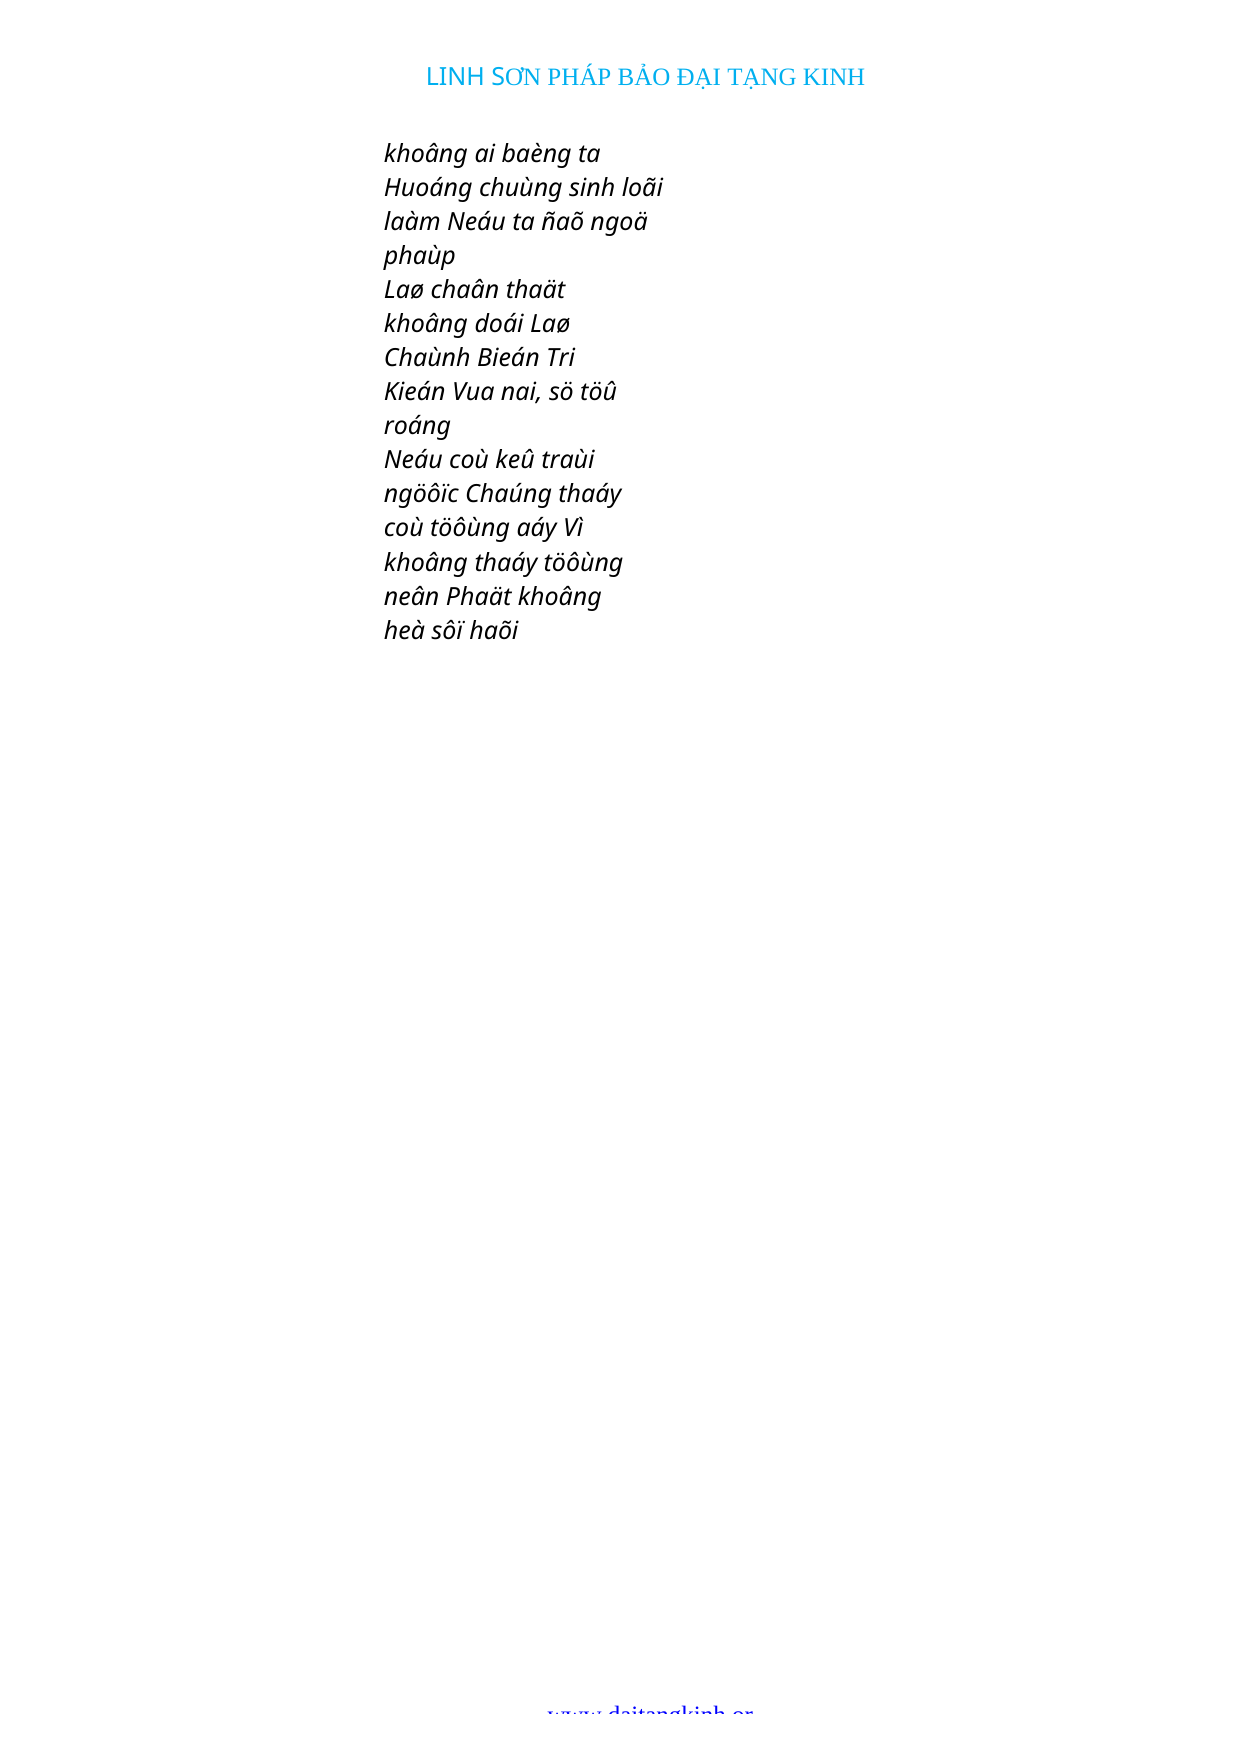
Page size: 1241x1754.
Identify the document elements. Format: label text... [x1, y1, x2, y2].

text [384, 135, 633, 169]
text Huoáng chuùng sinh loãi laàm Neáu ta ñaõ ngoä phaùp [384, 169, 682, 272]
text Neáu coù keû traùi ngöôïc Chaúng thaáy coù töôùng aáy Vì khoâng thaáy töôùng neân Phaät khoâng heà sôï haõi [384, 442, 642, 646]
text Laø chaân thaät khoâng doái Laø Chaùnh Bieán Tri Kieán Vua nai, sö töû roáng [384, 272, 642, 442]
